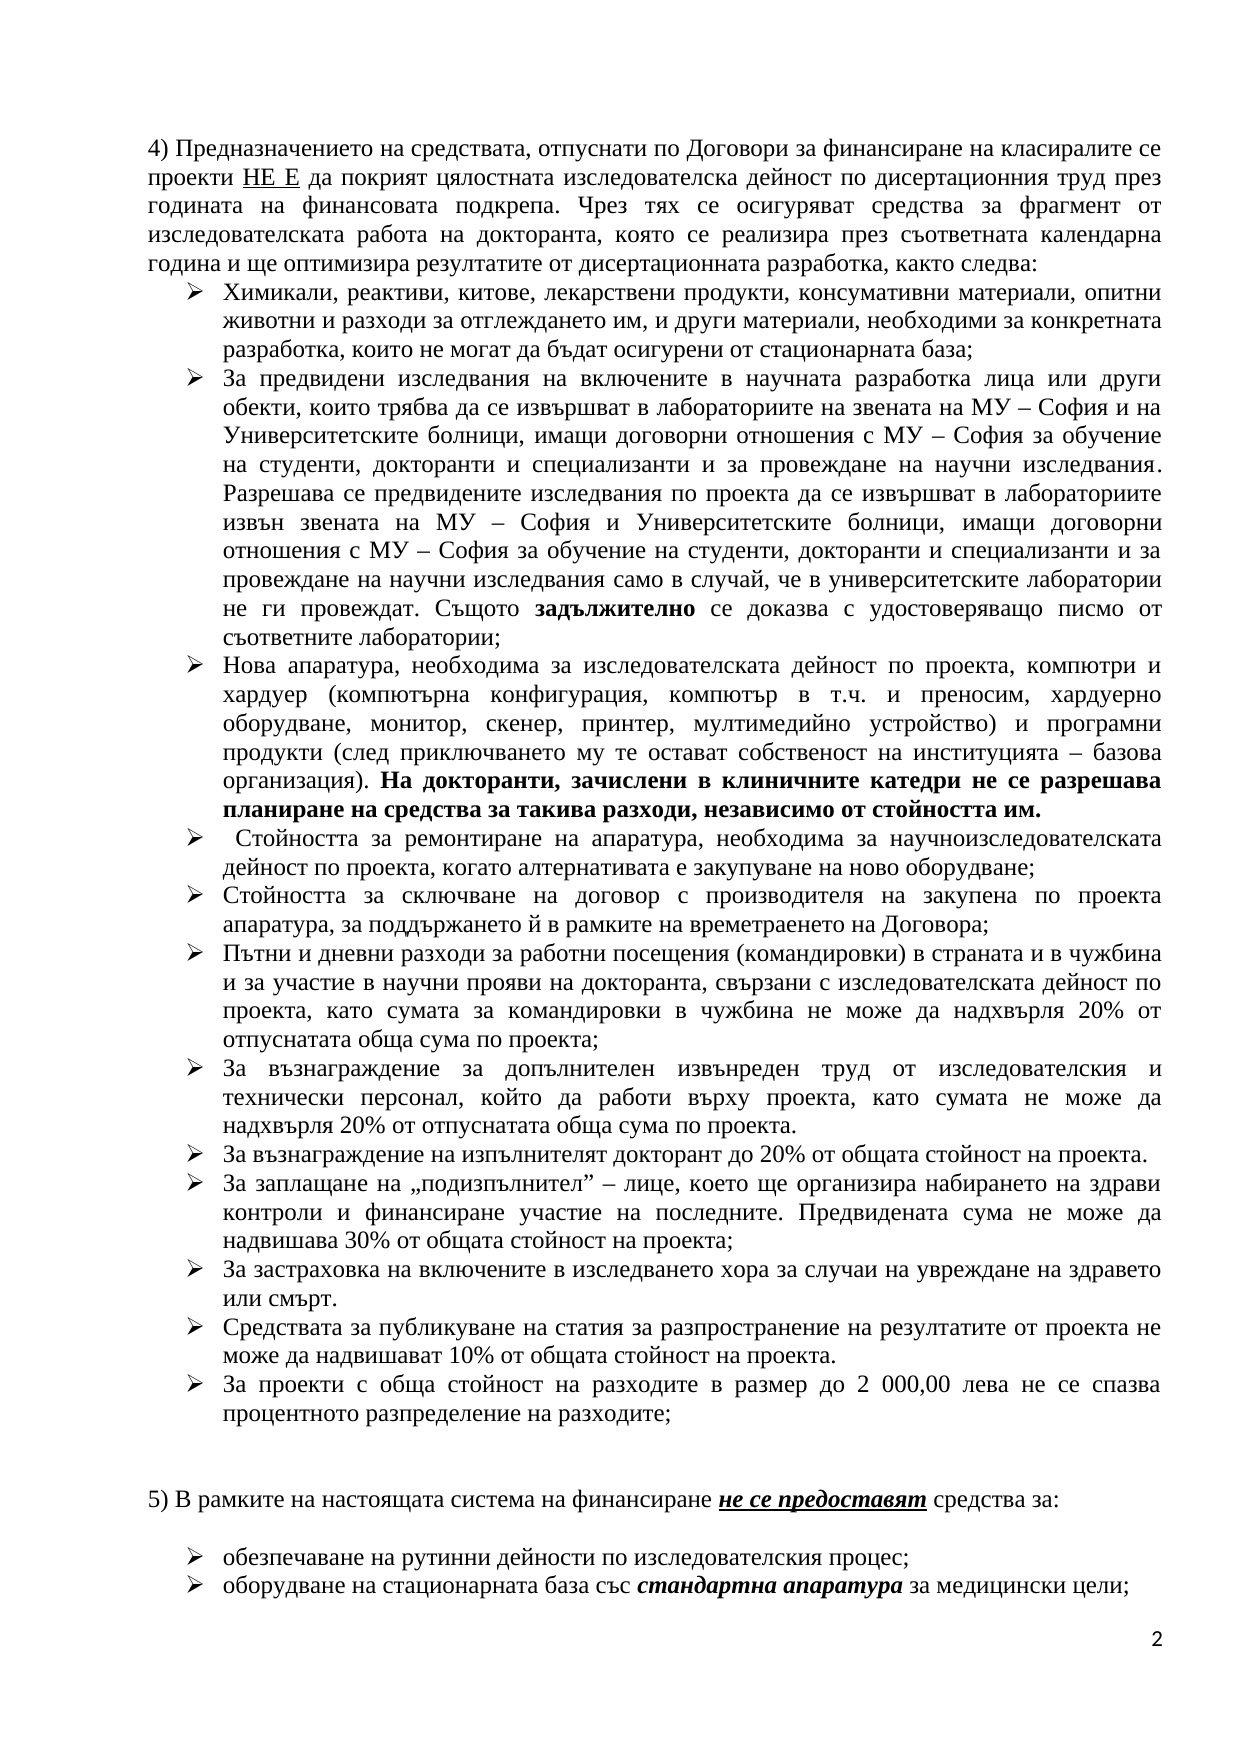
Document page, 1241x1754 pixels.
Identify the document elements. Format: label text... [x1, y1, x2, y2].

list За заплащане на „подизпълнител” – лице, което ще организира набирането на здрави контроли и финансиране участие на последните. Предвидената сума не може да надвишава 30% от общата стойност на проекта; [185, 1168, 1162, 1254]
list За застраховка на включените в изследването хора за случаи на увреждане на здравето или смърт. [185, 1254, 1162, 1312]
list За предвидени изследвания на включените в научната разработка лица или други обекти, които трябва да се извършват в лабораториите на звената на МУ – София и на Университетските болници, имащи договорни отношения с МУ – София за обучение на студенти, докторанти и специализанти и за провеждане на научни изследвания. Разрешава се предвидените изследвания по проекта да се извършват в лабораториите извън звената на МУ – София и Университетските болници, имащи договорни отношения с МУ – София за обучение на студенти, докторанти и специализанти и за провеждане на научни изследвания само в случай, че в университетските лаборатории не ги провеждат. Същото задължително се доказва с удостоверяващо писмо от съответните лаборатории; [185, 363, 1162, 650]
list Средствата за публикуване на статия за разпространение на резултатите от проекта не може да надвишават 10% от общата стойност на проекта. [185, 1312, 1162, 1369]
list Химикали, реактиви, китове, лекарствени продукти, консумативни материали, опитни животни и разходи за отглеждането им, и други материали, необходими за конкретната разработка, които не могат да бъдат осигурени от стационарната база; [185, 277, 1162, 363]
list За възнаграждение на изпълнителят докторант до 20% от общата стойност на проекта. [185, 1139, 1162, 1168]
list Стойността за сключване на договор с производителя на закупена по проекта апаратура, за поддържането й в рамките на времетраенето на Договора; [185, 880, 1162, 938]
list Пътни и дневни разходи за работни посещения (командировки) в страната и в чужбина и за участие в научни прояви на докторанта, свързани с изследователската дейност по проекта, като сумата за командировки в чужбина не може да надхвърля 20% от отпуснатата обща сума по проекта; [185, 938, 1162, 1053]
list Нова апаратура, необходима за изследователската дейност по проекта, компютри и хардуер (компютърна конфигурация, компютър в т.ч. и преносим, хардуерно оборудване, монитор, скенер, принтер, мултимедийно устройство) и програмни продукти (след приключването му те остават собственост на институцията – базова организация). На докторанти, зачислени в клиничните катедри не се разрешава планиране на средства за такива разходи, независимо от стойността им. [185, 650, 1162, 823]
text 5) В рамките на настоящата система на финансиране не се предоставят средства за: [148, 1484, 1162, 1513]
list Стойността за ремонтиране на апаратура, необходима за научноизследователската дейност по проекта, когато алтернативата е закупуване на ново оборудване; [185, 823, 1162, 880]
list За възнаграждение за допълнителен извънреден труд от изследователския и технически персонал, който да работи върху проекта, като сумата не може да надхвърля 20% от отпуснатата обща сума по проекта. [185, 1053, 1162, 1139]
text 4) Предназначението на средствата, отпуснати по Договори за финансиране на класиралите се проекти не е да покрият цялостната изследователска дейност по дисертационния труд през годината на финансовата подкрепа. Чрез тях се осигуряват средства за фрагмент от изследователската работа на докторанта, която се реализира през съответната календарна година и ще оптимизира резултатите от дисертационната разработка, както следва: [148, 133, 1162, 277]
list оборудване на стационарната база със стандартна апаратура за медицински цели; [185, 1570, 1162, 1599]
list За проекти с обща стойност на разходите в размер до 2 000,00 лева не се спазва процентното разпределение на разходите; [185, 1369, 1162, 1427]
list обезпечаване на рутинни дейности по изследователския процес; [185, 1542, 1162, 1570]
